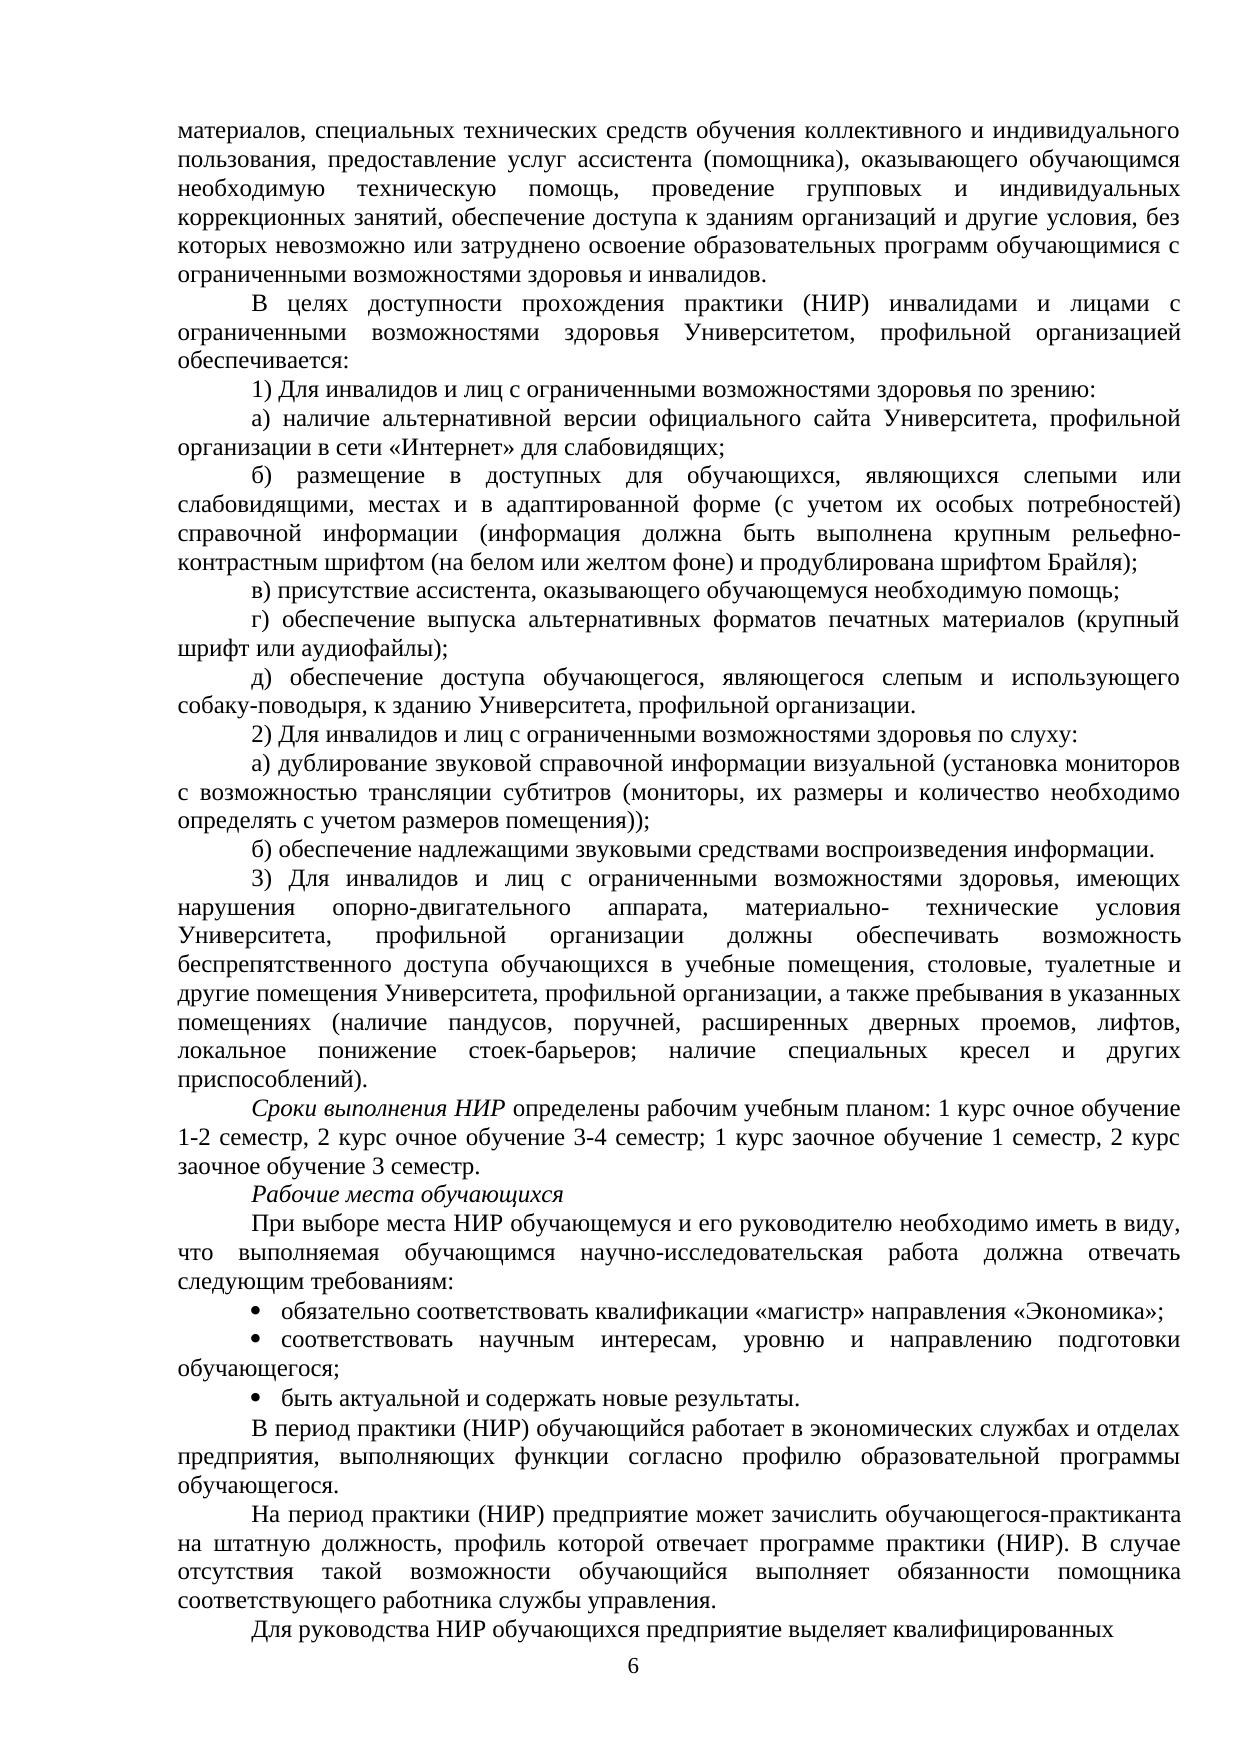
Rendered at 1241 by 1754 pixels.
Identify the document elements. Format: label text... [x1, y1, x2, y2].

list Для инвалидов и лиц с ограниченными возможностями здоровья, имеющих нарушения опорно-двигательного аппарата, материально- технические условия Университета, профильной организации должны обеспечивать возможность беспрепятственного доступа обучающихся в учебные помещения, столовые, туалетные и другие помещения Университета, профильной организации, а также пребывания в указанных помещениях (наличие пандусов, поручней, расширенных дверных проемов, лифтов, локальное понижение стоек-барьеров; наличие специальных кресел и других приспособлений). [177, 863, 1182, 1093]
list Для инвалидов и лиц с ограниченными возможностями здоровья по слуху: [251, 719, 1203, 748]
text д) обеспечение доступа обучающегося, являющегося слепым и использующего собаку-поводыря, к зданию Университета, профильной организации. [177, 662, 1181, 719]
text Сроки выполнения НИР определены рабочим учебным планом: 1 курс очное обучение 1-2 семестр, 2 курс очное обучение 3-4 семестр; 1 курс заочное обучение 1 семестр, 2 курс заочное обучение 3 семестр. [177, 1093, 1182, 1179]
text материалов, специальных технических средств обучения коллективного и индивидуального пользования, предоставление услуг ассистента (помощника), оказывающего обучающимся необходимую техническую помощь, проведение групповых и индивидуальных коррекционных занятий, обеспечение доступа к зданиям организаций и другие условия, без которых невозможно или затруднено освоение образовательных программ обучающимися с ограниченными возможностями здоровья и инвалидов. [177, 115, 1181, 288]
text в) присутствие ассистента, оказывающего обучающемуся необходимую помощь; [251, 576, 1203, 604]
text Рабочие места обучающихся [251, 1179, 1203, 1208]
text б) размещение в доступных для обучающихся, являющихся слепыми или слабовидящими, местах и в адаптированной форме (с учетом их особых потребностей) справочной информации (информация должна быть выполнена крупным рельефно- контрастным шрифтом (на белом или желтом фоне) и продублирована шрифтом Брайля); [177, 461, 1182, 576]
list быть актуальной и содержать новые результаты. [251, 1382, 1203, 1413]
text На период практики (НИР) предприятие может зачислить обучающегося-практиканта на штатную должность, профиль которой отвечает программе практики (НИР). В случае отсутствия такой возможности обучающийся выполняет обязанности помощника соответствующего работника службы управления. [177, 1499, 1182, 1614]
text г) обеспечение выпуска альтернативных форматов печатных материалов (крупный шрифт или аудиофайлы); [177, 604, 1181, 662]
text При выборе места НИР обучающемуся и его руководителю необходимо иметь в виду, что выполняемая обучающимся научно-исследовательская работа должна отвечать следующим требованиям: [177, 1208, 1182, 1294]
text Для руководства НИР обучающихся предприятие выделяет квалифицированных [251, 1614, 1203, 1643]
text б) обеспечение надлежащими звуковыми средствами воспроизведения информации. [251, 834, 1203, 863]
text а) дублирование звуковой справочной информации визуальной (установка мониторов с возможностью трансляции субтитров (мониторы, их размеры и количество необходимо определять с учетом размеров помещения)); [177, 748, 1181, 834]
list Для инвалидов и лиц с ограниченными возможностями здоровья по зрению: [251, 374, 1203, 403]
text В период практики (НИР) обучающийся работает в экономических службах и отделах предприятия, выполняющих функции согласно профилю образовательной программы обучающегося. [177, 1413, 1181, 1499]
list обязательно соответствовать квалификации «магистр» направления «Экономика»; [251, 1295, 1203, 1325]
text а) наличие альтернативной версии официального сайта Университета, профильной организации в сети «Интернет» для слабовидящих; [177, 403, 1182, 461]
list соответствовать научным интересам, уровню и направлению подготовки обучающегося; [177, 1325, 1181, 1382]
text В целях доступности прохождения практики (НИР) инвалидами и лицами с ограниченными возможностями здоровья Университетом, профильной организацией обеспечивается: [177, 288, 1182, 374]
